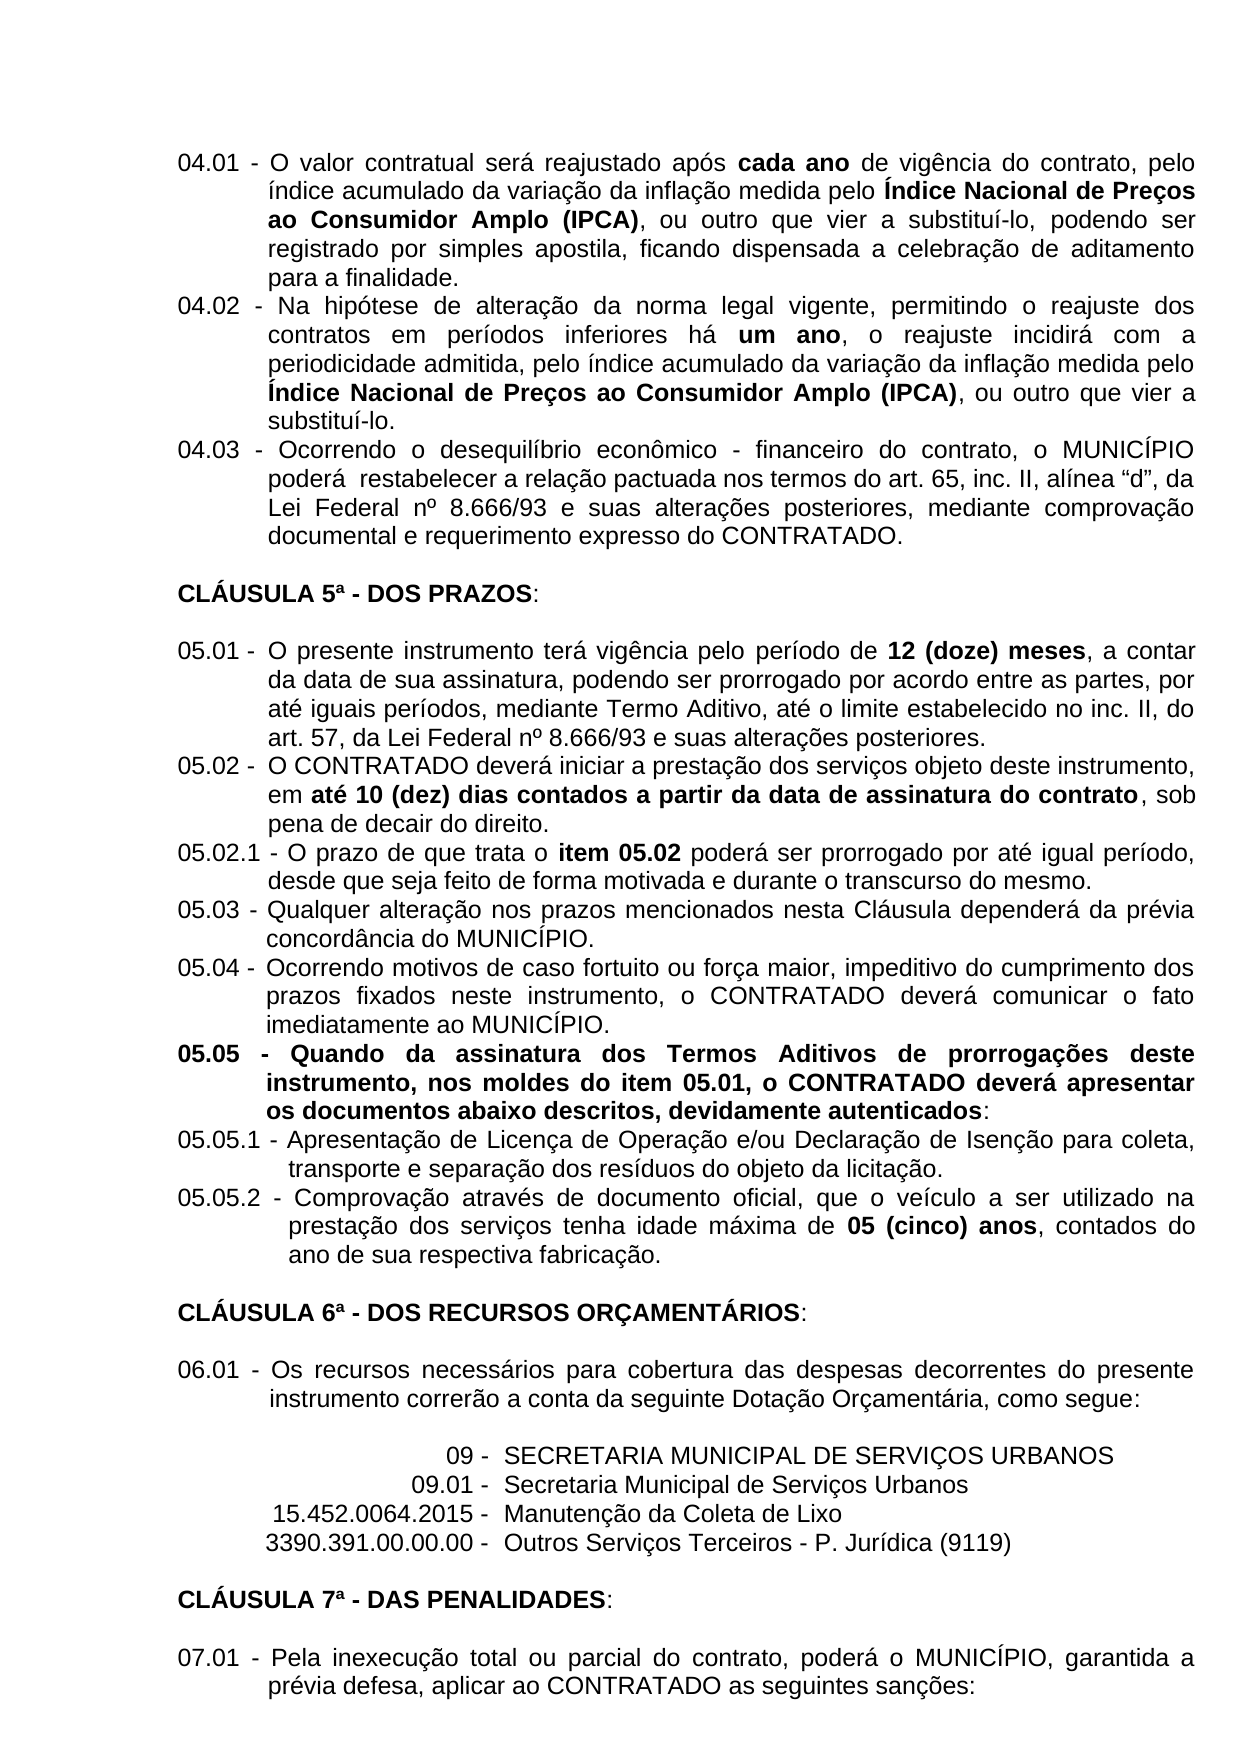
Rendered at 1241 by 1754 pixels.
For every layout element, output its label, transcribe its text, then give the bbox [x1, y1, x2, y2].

table_cell Manutenção da Coleta de Lixo [496, 1499, 1203, 1528]
table_cell 09.01 - [185, 1470, 496, 1499]
text 05.04 - Ocorrendo motivos de caso fortuito ou força maior, impeditivo do cumprimento dos prazos fixados neste instrumento, o CONTRATADO deverá comunicar o fato imediatamente ao MUNICÍPIO. [177, 953, 1196, 1039]
text 05.02.1 - O prazo de que trata o item 05.02 poderá ser prorrogado por até igual período, desde que seja feito de forma motivada e durante o transcurso do mesmo. [177, 838, 1196, 895]
text CLÁUSULA 6ª - DOS RECURSOS ORÇAMENTÁRIOS: [177, 1298, 1196, 1326]
table_cell Outros Serviços Terceiros - P. Jurídica (9119) [496, 1528, 1203, 1556]
text 07.01 - Pela inexecução total ou parcial do contrato, poderá o MUNICÍPIO, garantida a prévia defesa, aplicar ao CONTRATADO as seguintes sanções: [177, 1643, 1196, 1700]
table_cell 3390.391.00.00.00 - [185, 1528, 496, 1556]
text CLÁUSULA 7ª - DAS PENALIDADES: [177, 1585, 1196, 1614]
text 05.05.2 - Comprovação através de documento oficial, que o veículo a ser utilizado na prestação dos serviços tenha idade máxima de 05 (cinco) anos, contados do ano de sua respectiva fabricação. [177, 1183, 1196, 1269]
table_cell Secretaria Municipal de Serviços Urbanos [496, 1470, 1203, 1499]
text 05.03 - Qualquer alteração nos prazos mencionados nesta Cláusula dependerá da prévia concordância do MUNICÍPIO. [177, 895, 1196, 953]
text 04.03 - Ocorrendo o desequilíbrio econômico - financeiro do contrato, o MUNICÍPIO poderá restabelecer a relação pactuada nos termos do art. 65, inc. II, alínea “d”, da Lei Federal nº 8.666/93 e suas alterações posteriores, mediante comprovação documental e requerimento expresso do CONTRATADO. [177, 435, 1196, 550]
table_header 09 - [185, 1441, 496, 1470]
text 05.05.1 - Apresentação de Licença de Operação e/ou Declaração de Isenção para coleta, transporte e separação dos resíduos do objeto da licitação. [177, 1125, 1196, 1183]
text 05.05 - Quando da assinatura dos Termos Aditivos de prorrogações deste instrumento, nos moldes do item 05.01, o CONTRATADO deverá apresentar os documentos abaixo descritos, devidamente autenticados: [177, 1039, 1196, 1125]
table_cell 15.452.0064.2015 - [185, 1499, 496, 1528]
text 04.02 - Na hipótese de alteração da norma legal vigente, permitindo o reajuste dos contratos em períodos inferiores há um ano, o reajuste incidirá com a periodicidade admitida, pelo índice acumulado da variação da inflação medida pelo Índice Nacional de Preços ao Consumidor Amplo (IPCA), ou outro que vier a substituí-lo. [177, 291, 1196, 435]
text CLÁUSULA 5ª - DOS PRAZOS: [177, 579, 1196, 608]
text 06.01 - Os recursos necessários para cobertura das despesas decorrentes do presente instrumento correrão a conta da seguinte Dotação Orçamentária, como segue: [177, 1355, 1196, 1413]
text 05.02 - O CONTRATADO deverá iniciar a prestação dos serviços objeto deste instrumento, em até 10 (dez) dias contados a partir da data de assinatura do contrato, sob pena de decair do direito. [177, 751, 1196, 838]
text 05.01 - O presente instrumento terá vigência pelo período de 12 (doze) meses, a contar da data de sua assinatura, podendo ser prorrogado por acordo entre as partes, por até iguais períodos, mediante Termo Aditivo, até o limite estabelecido no inc. II, do art. 57, da Lei Federal nº 8.666/93 e suas alterações posteriores. [177, 636, 1196, 751]
table_header SECRETARIA MUNICIPAL DE SERVIÇOS URBANOS [496, 1441, 1203, 1470]
text 04.01 - O valor contratual será reajustado após cada ano de vigência do contrato, pelo índice acumulado da variação da inflação medida pelo Índice Nacional de Preços ao Consumidor Amplo (IPCA), ou outro que vier a substituí-lo, podendo ser registrado por simples apostila, ficando dispensada a celebração de aditamento para a finalidade. [177, 148, 1196, 291]
